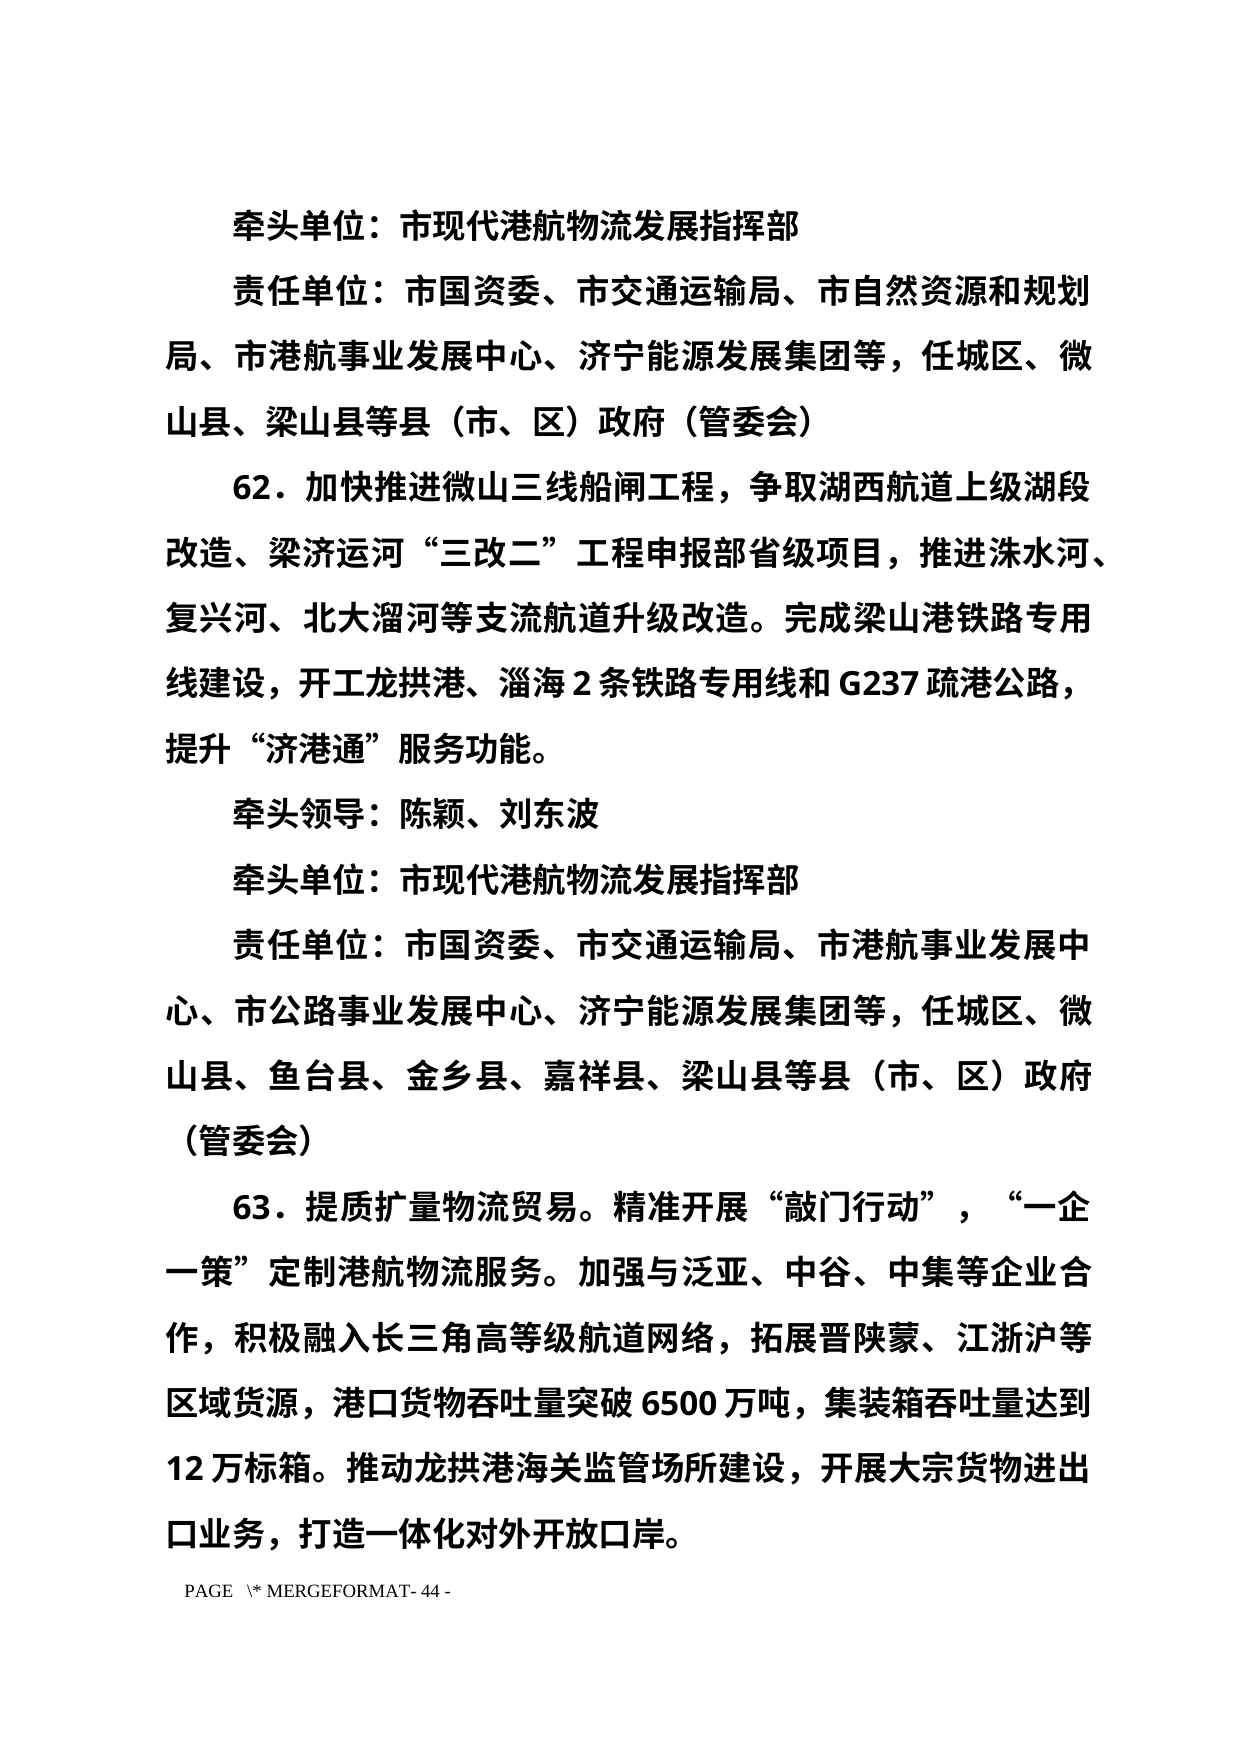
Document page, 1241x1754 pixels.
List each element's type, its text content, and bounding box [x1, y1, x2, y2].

text 63．提质扩量物流贸易。精准开展“敲门行动”，“一企一策”定制港航物流服务。加强与泛亚、中谷、中集等企业合作，积极融入长三角高等级航道网络，拓展晋陕蒙、江浙沪等区域货源，港口货物吞吐量突破6500万吨，集装箱吞吐量达到12万标箱。推动龙拱港海关监管场所建设，开展大宗货物进出口业务，打造一体化对外开放口岸。 [165, 1172, 1092, 1564]
text 62．加快推进微山三线船闸工程，争取湖西航道上级湖段改造、梁济运河“三改二”工程申报部省级项目，推进洙水河、复兴河、北大溜河等支流航道升级改造。完成梁山港铁路专用线建设，开工龙拱港、淄海2条铁路专用线和G237疏港公路，提升“济港通”服务功能。 [165, 452, 1092, 779]
text 牵头单位：市现代港航物流发展指挥部 [165, 191, 1092, 256]
text 责任单位：市国资委、市交通运输局、市港航事业发展中心、市公路事业发展中心、济宁能源发展集团等，任城区、微山县、鱼台县、金乡县、嘉祥县、梁山县等县（市、区）政府（管委会） [165, 910, 1092, 1172]
text 责任单位：市国资委、市交通运输局、市自然资源和规划局、市港航事业发展中心、济宁能源发展集团等，任城区、微山县、梁山县等县（市、区）政府（管委会） [165, 256, 1092, 452]
text 牵头领导：陈颖、刘东波 [165, 779, 1092, 845]
text 牵头单位：市现代港航物流发展指挥部 [165, 845, 1092, 910]
